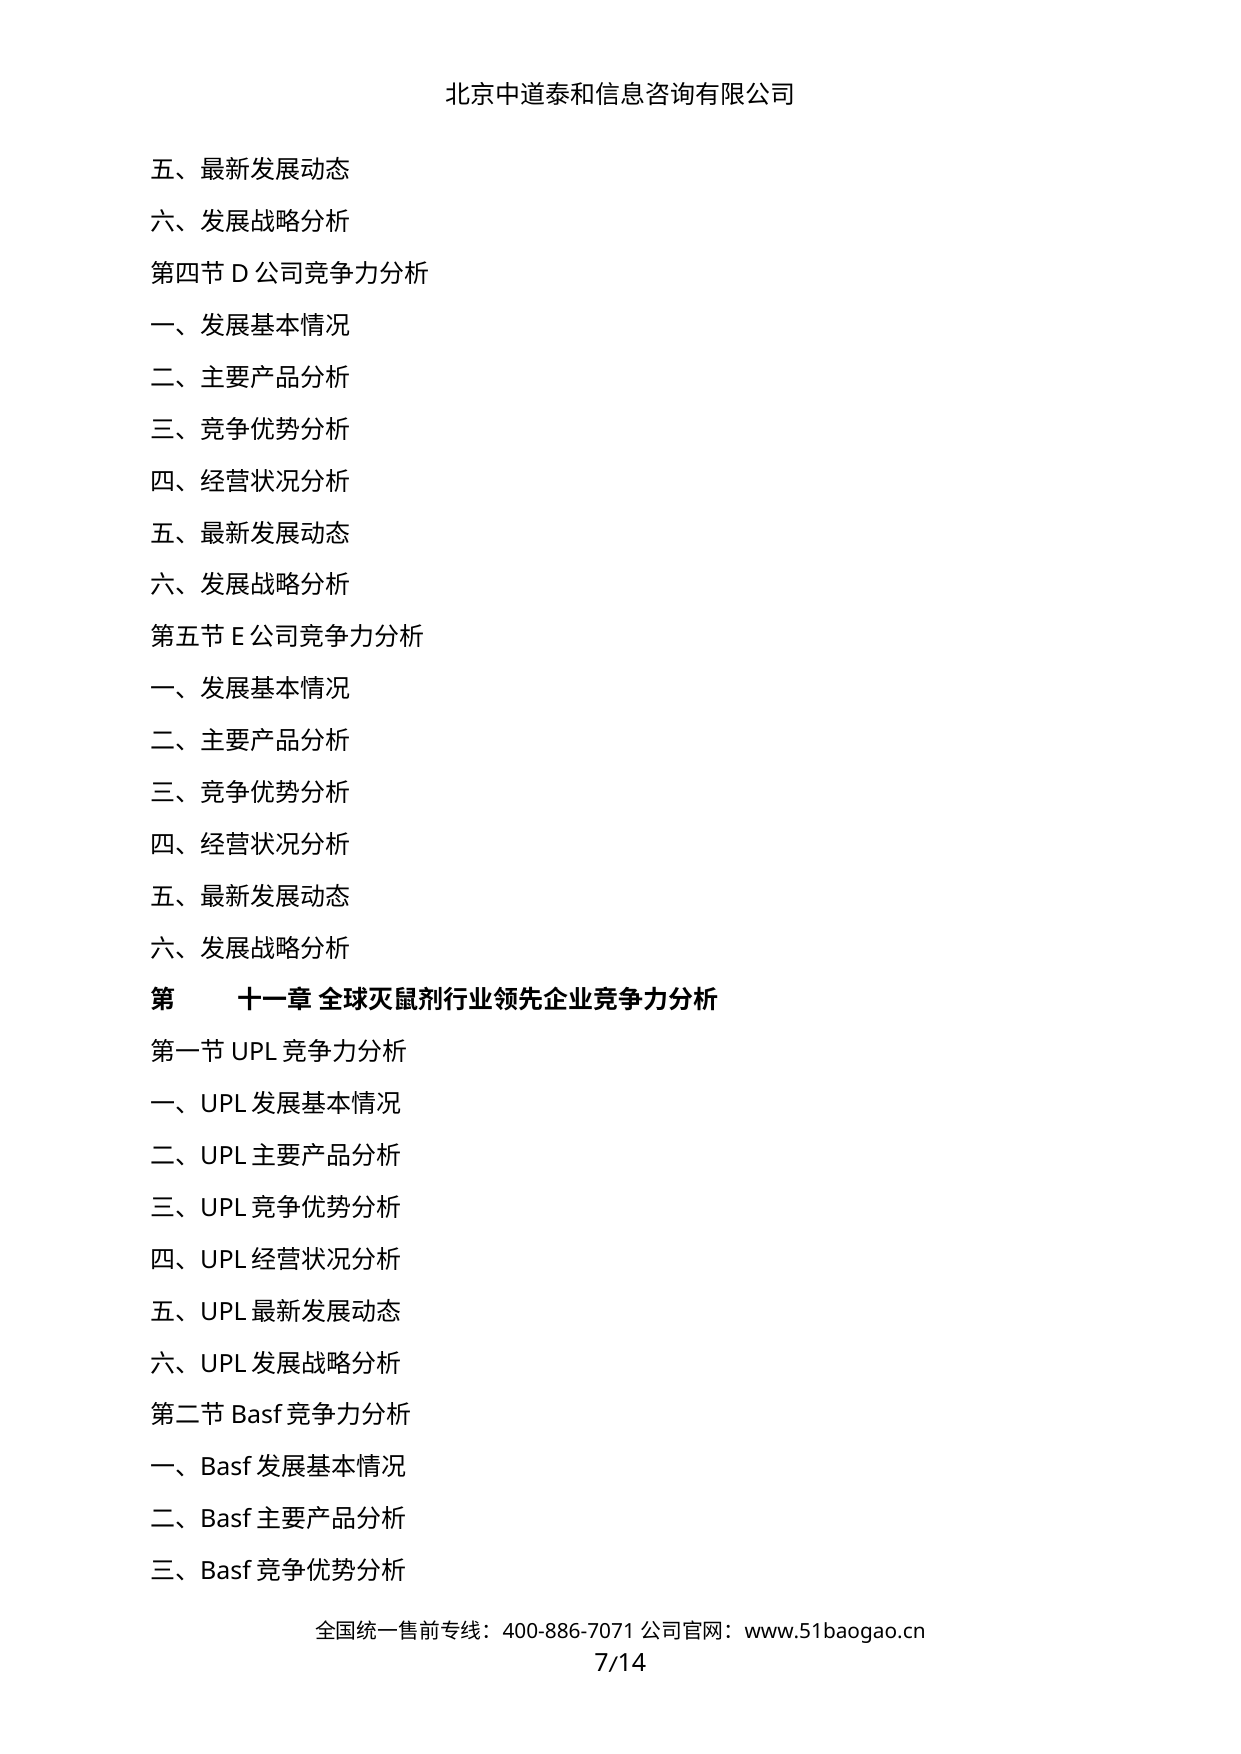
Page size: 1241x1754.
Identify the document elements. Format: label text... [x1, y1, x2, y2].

text 第五节 E公司竞争力分析 [150, 617, 1090, 653]
text 五、最新发展动态 [150, 513, 1090, 549]
text 三、UPL竞争优势分析 [150, 1187, 1090, 1224]
text 四、UPL经营状况分析 [150, 1239, 1090, 1276]
text 第一节 UPL竞争力分析 [150, 1032, 1090, 1068]
text 第二节 Basf竞争力分析 [150, 1395, 1090, 1431]
text 三、Basf竞争优势分析 [150, 1551, 1090, 1587]
text 三、竞争优势分析 [150, 772, 1090, 809]
text 四、经营状况分析 [150, 824, 1090, 861]
text 一、Basf发展基本情况 [150, 1447, 1090, 1483]
text 五、最新发展动态 [150, 150, 1090, 186]
text 五、最新发展动态 [150, 876, 1090, 912]
text 六、发展战略分析 [150, 928, 1090, 964]
text 二、主要产品分析 [150, 357, 1090, 394]
text 第四节 D公司竞争力分析 [150, 254, 1090, 290]
text 五、UPL最新发展动态 [150, 1291, 1090, 1327]
text 六、发展战略分析 [150, 565, 1090, 601]
text 二、Basf主要产品分析 [150, 1499, 1090, 1535]
text 一、UPL发展基本情况 [150, 1084, 1090, 1120]
text 二、主要产品分析 [150, 721, 1090, 757]
text 四、经营状况分析 [150, 461, 1090, 497]
text 六、发展战略分析 [150, 202, 1090, 238]
text 三、竞争优势分析 [150, 409, 1090, 446]
text 一、发展基本情况 [150, 306, 1090, 342]
text 第 十一章 全球灭鼠剂行业领先企业竞争力分析 [150, 980, 1090, 1016]
text 一、发展基本情况 [150, 669, 1090, 705]
text 二、UPL主要产品分析 [150, 1136, 1090, 1172]
text 六、UPL发展战略分析 [150, 1343, 1090, 1379]
